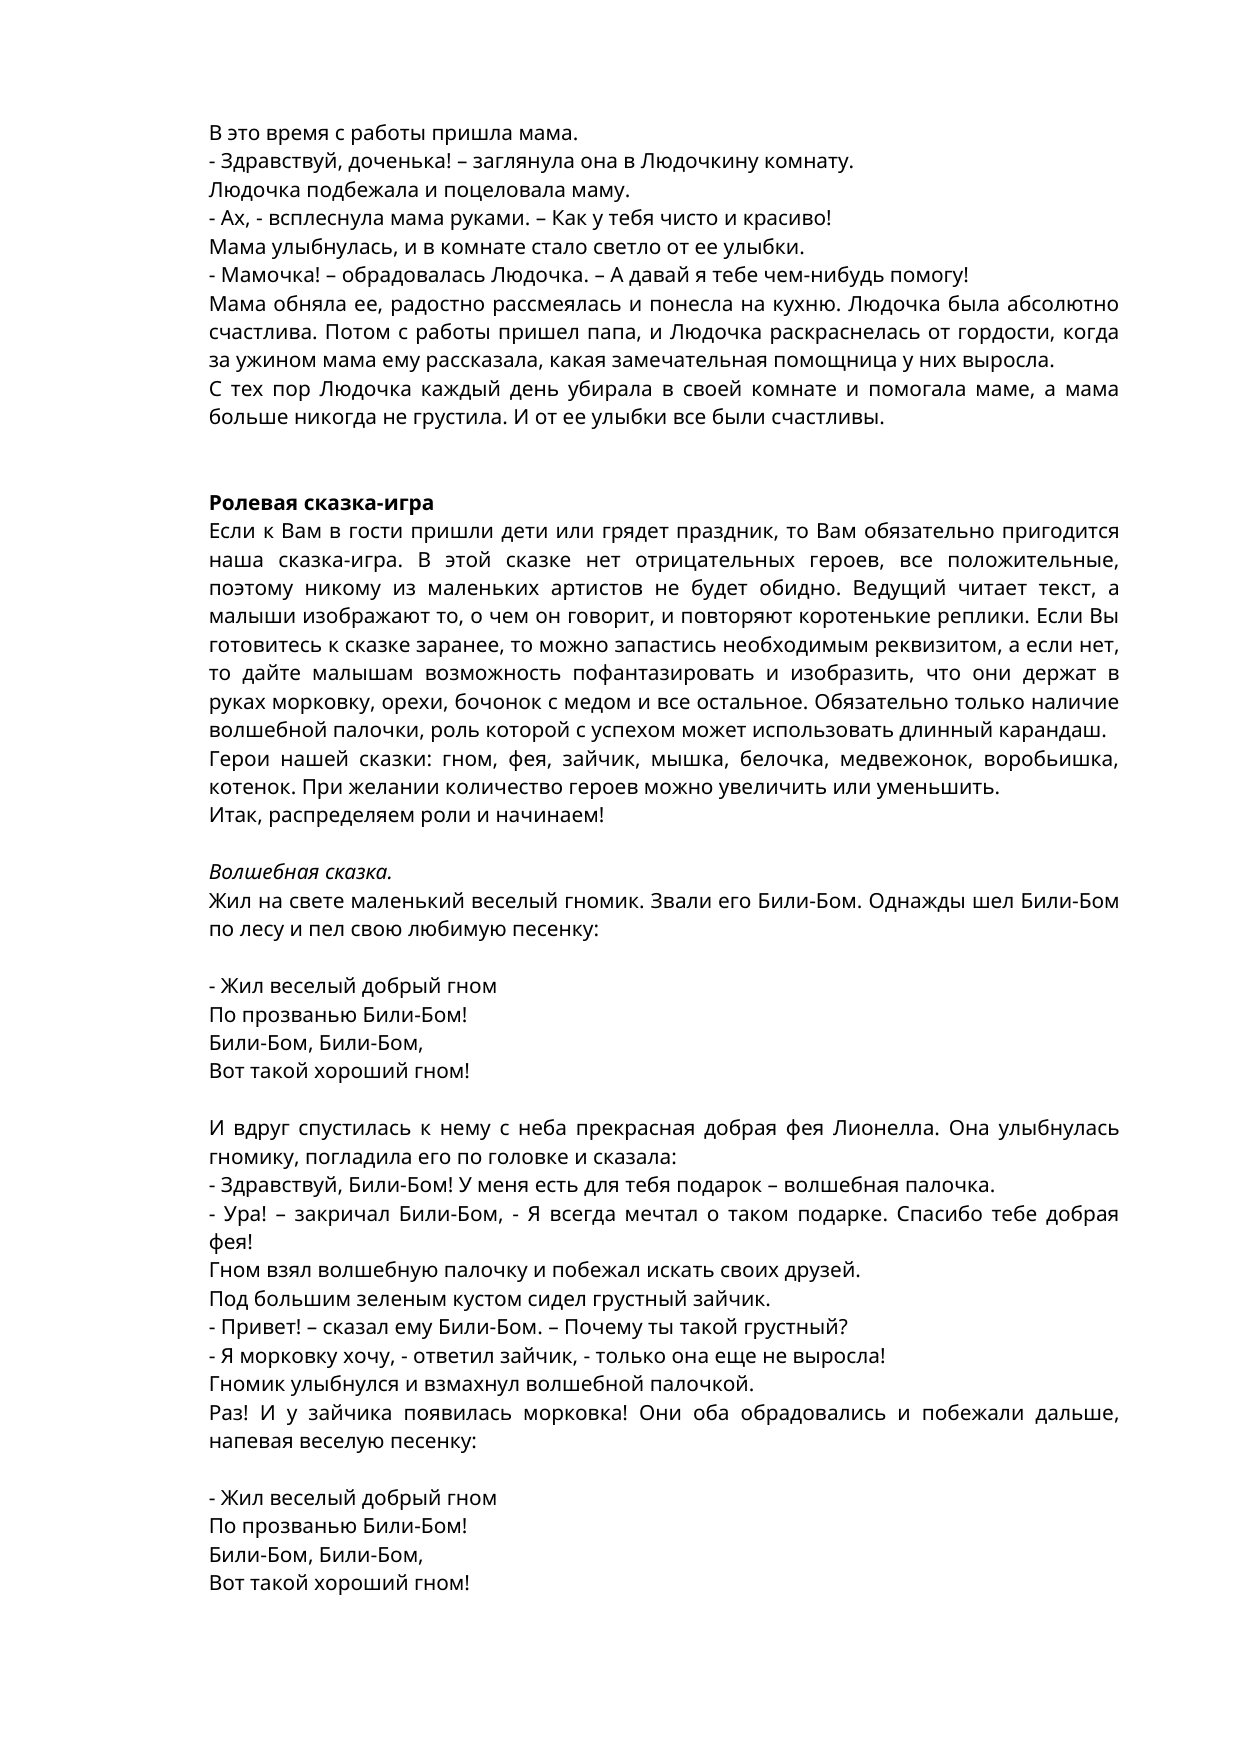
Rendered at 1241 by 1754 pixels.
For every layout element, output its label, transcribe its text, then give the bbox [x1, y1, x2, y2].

text Вот такой хороший гном! [208, 1568, 1120, 1597]
text Волшебная сказка. [208, 857, 1120, 886]
text Жил на свете маленький веселый гномик. Звали его Били-Бом. Однажды шел Били-Бом по лесу и пел свою любимую песенку: [208, 886, 1120, 943]
text - Жил веселый добрый гном [208, 971, 1120, 1000]
text - Ах, - всплеснула мама руками. – Как у тебя чисто и красиво! [208, 203, 1120, 232]
text Раз! И у зайчика появилась морковка! Они оба обрадовались и побежали дальше, напевая веселую песенку: [208, 1398, 1120, 1455]
text - Здравствуй, доченька! – заглянула она в Людочкину комнату. [208, 147, 1120, 175]
text Ролевая сказка-игра [208, 488, 1120, 516]
text По прозванью Били-Бом! [208, 1000, 1120, 1028]
text Под большим зеленым кустом сидел грустный зайчик. [208, 1284, 1120, 1312]
text Мама обняла ее, радостно рассмеялась и понесла на кухню. Людочка была абсолютно счастлива. Потом с работы пришел папа, и Людочка раскраснелась от гордости, когда за ужином мама ему рассказала, какая замечательная помощница у них выросла. [208, 289, 1120, 374]
text В это время с работы пришла мама. [208, 118, 1120, 147]
text - Здравствуй, Били-Бом! У меня есть для тебя подарок – волшебная палочка. [208, 1170, 1120, 1199]
text - Я морковку хочу, - ответил зайчик, - только она еще не выросла! [208, 1341, 1120, 1369]
text Били-Бом, Били-Бом, [208, 1028, 1120, 1057]
text Итак, распределяем роли и начинаем! [208, 801, 1120, 829]
text - Жил веселый добрый гном [208, 1483, 1120, 1512]
text Мама улыбнулась, и в комнате стало светло от ее улыбки. [208, 232, 1120, 260]
text Вот такой хороший гном! [208, 1057, 1120, 1085]
text По прозванью Били-Бом! [208, 1512, 1120, 1540]
text - Привет! – сказал ему Били-Бом. – Почему ты такой грустный? [208, 1312, 1120, 1341]
text Людочка подбежала и поцеловала маму. [208, 175, 1120, 203]
text - Ура! – закричал Били-Бом, - Я всегда мечтал о таком подарке. Спасибо тебе добрая фея! [208, 1199, 1120, 1256]
text - Мамочка! – обрадовалась Людочка. – А давай я тебе чем-нибудь помогу! [208, 260, 1120, 289]
text Гномик улыбнулся и взмахнул волшебной палочкой. [208, 1369, 1120, 1398]
text С тех пор Людочка каждый день убирала в своей комнате и помогала маме, а мама больше никогда не грустила. И от ее улыбки все были счастливы. [208, 374, 1120, 431]
text Если к Вам в гости пришли дети или грядет праздник, то Вам обязательно пригодится наша сказка-игра. В этой сказке нет отрицательных героев, все положительные, поэтому никому из маленьких артистов не будет обидно. Ведущий читает текст, а малыши изображают то, о чем он говорит, и повторяют коротенькие реплики. Если Вы готовитесь к сказке заранее, то можно запастись необходимым реквизитом, а если нет, то дайте малышам возможность пофантазировать и изобразить, что они держат в руках морковку, орехи, бочонок с медом и все остальное. Обязательно только наличие волшебной палочки, роль которой с успехом может использовать длинный карандаш. [208, 516, 1120, 744]
text Гном взял волшебную палочку и побежал искать своих друзей. [208, 1256, 1120, 1284]
text Били-Бом, Били-Бом, [208, 1540, 1120, 1568]
text Герои нашей сказки: гном, фея, зайчик, мышка, белочка, медвежонок, воробьишка, котенок. При желании количество героев можно увеличить или уменьшить. [208, 744, 1120, 801]
text И вдруг спустилась к нему с неба прекрасная добрая фея Лионелла. Она улыбнулась гномику, погладила его по головке и сказала: [208, 1113, 1120, 1170]
